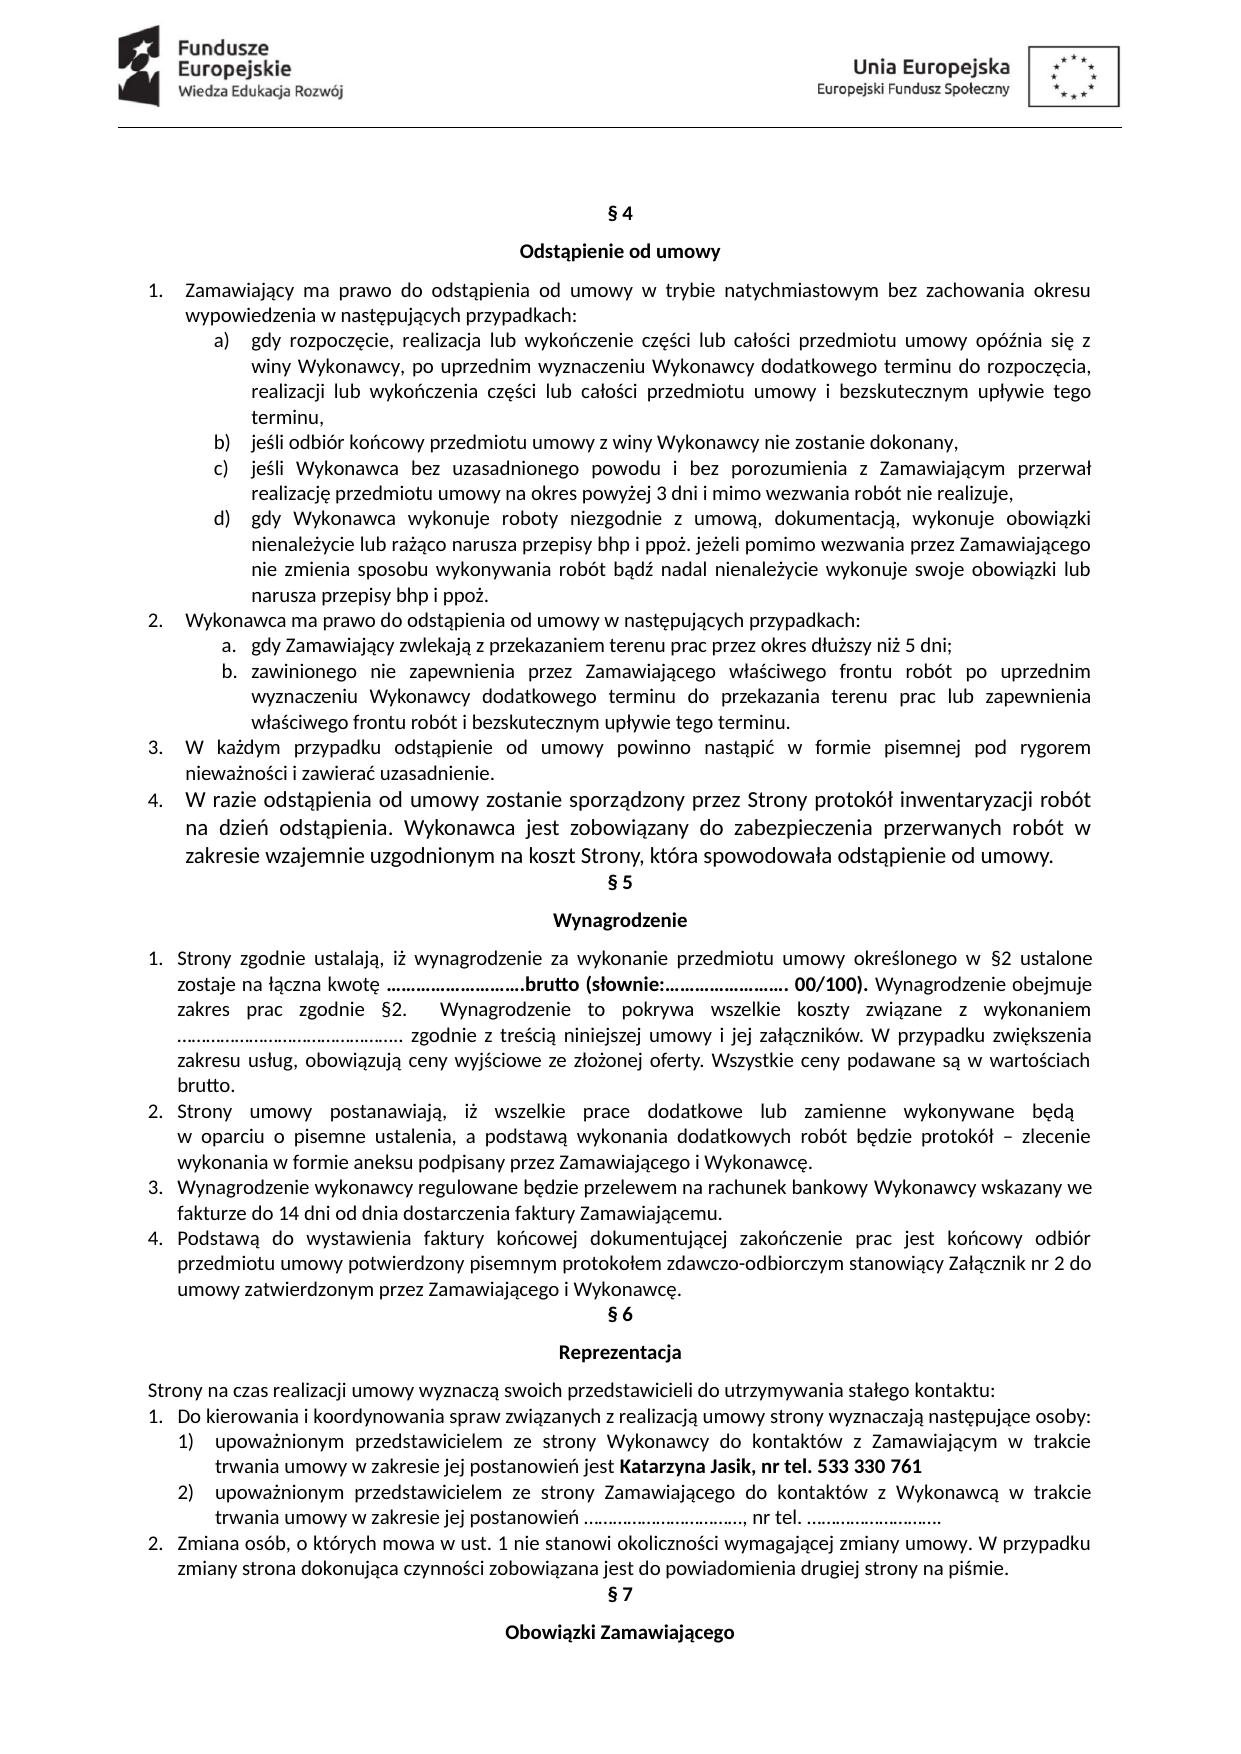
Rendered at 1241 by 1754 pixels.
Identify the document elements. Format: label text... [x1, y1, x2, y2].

list gdy Wykonawca wykonuje roboty niezgodnie z umową, dokumentacją, wykonuje obowiązki nienależycie lub rażąco narusza przepisy bhp i ppoż. jeżeli pomimo wezwania przez Zamawiającego nie zmienia sposobu wykonywania robót bądź nadal nienależycie wykonuje swoje obowiązki lub narusza przepisy bhp i ppoż. [213, 506, 1093, 607]
list Strony umowy postanawiają, iż wszelkie prace dodatkowe lub zamienne wykonywane będą w oparciu o pisemne ustalenia, a podstawą wykonania dodatkowych robót będzie protokół – zlecenie wykonania w formie aneksu podpisany przez Zamawiającego i Wykonawcę. [148, 1098, 1093, 1174]
list Do kierowania i koordynowania spraw związanych z realizacją umowy strony wyznaczają następujące osoby: [148, 1403, 1093, 1428]
text § 5 [148, 869, 1093, 895]
list Wykonawca ma prawo do odstąpienia od umowy w następujących przypadkach: [148, 607, 1093, 633]
picture [798, 12, 1144, 133]
list Podstawą do wystawienia faktury końcowej dokumentującej zakończenie prac jest końcowy odbiór przedmiotu umowy potwierdzony pisemnym protokołem zdawczo-odbiorczym stanowiący Załącznik nr 2 do umowy zatwierdzonym przez Zamawiającego i Wykonawcę. [148, 1225, 1093, 1301]
list gdy Zamawiający zwlekają z przekazaniem terenu prac przez okres dłuższy niż 5 dni; [221, 633, 1093, 658]
text § 4 [148, 201, 1093, 226]
list W razie odstąpienia od umowy zostanie sporządzony przez Strony protokół inwentaryzacji robót na dzień odstąpienia. Wykonawca jest zobowiązany do zabezpieczenia przerwanych robót w zakresie wzajemnie uzgodnionym na koszt Strony, która spowodowała odstąpienie od umowy. [148, 785, 1093, 869]
list gdy rozpoczęcie, realizacja lub wykończenie części lub całości przedmiotu umowy opóźnia się z winy Wykonawcy, po uprzednim wyznaczeniu Wykonawcy dodatkowego terminu do rozpoczęcia, realizacji lub wykończenia części lub całości przedmiotu umowy i bezskutecznym upływie tego terminu, [213, 328, 1093, 429]
list upoważnionym przedstawicielem ze strony Zamawiającego do kontaktów z Wykonawcą w trakcie trwania umowy w zakresie jej postanowień ……………………………, nr tel. ………………………. [177, 1479, 1093, 1530]
text § 6 [148, 1301, 1093, 1327]
text Obowiązki Zamawiającego [148, 1619, 1093, 1644]
list upoważnionym przedstawicielem ze strony Wykonawcy do kontaktów z Zamawiającym w trakcie trwania umowy w zakresie jej postanowień jest Katarzyna Jasik, nr tel. 533 330 761 [177, 1428, 1093, 1479]
text § 7 [148, 1581, 1093, 1606]
list zawinionego nie zapewnienia przez Zamawiającego właściwego frontu robót po uprzednim wyznaczeniu Wykonawcy dodatkowego terminu do przekazania terenu prac lub zapewnienia właściwego frontu robót i bezskutecznym upływie tego terminu. [221, 658, 1093, 734]
list W każdym przypadku odstąpienie od umowy powinno nastąpić w formie pisemnej pod rygorem nieważności i zawierać uzasadnienie. [148, 734, 1093, 785]
picture [98, 4, 363, 125]
list jeśli odbiór końcowy przedmiotu umowy z winy Wykonawcy nie zostanie dokonany, [213, 429, 1093, 455]
text Reprezentacja [148, 1339, 1093, 1365]
list Zamawiający ma prawo do odstąpienia od umowy w trybie natychmiastowym bez zachowania okresu wypowiedzenia w następujących przypadkach: [148, 277, 1093, 328]
text Strony na czas realizacji umowy wyznaczą swoich przedstawicieli do utrzymywania stałego kontaktu: [148, 1377, 1093, 1403]
list Strony zgodnie ustalają, iż wynagrodzenie za wykonanie przedmiotu umowy określonego w §2 ustalone zostaje na łączna kwotę ……………………….brutto (słownie:……………………. 00/100). Wynagrodzenie obejmuje zakres prac zgodnie §2. Wynagrodzenie to pokrywa wszelkie koszty związane z wykonaniem ……………………………………….. zgodnie z treścią niniejszej umowy i jej załączników. W przypadku zwiększenia zakresu usług, obowiązują ceny wyjściowe ze złożonej oferty. Wszystkie ceny podawane są w wartościach brutto. [148, 946, 1093, 1098]
list Wynagrodzenie [148, 907, 1093, 933]
list Zmiana osób, o których mowa w ust. 1 nie stanowi okoliczności wymagającej zmiany umowy. W przypadku zmiany strona dokonująca czynności zobowiązana jest do powiadomienia drugiej strony na piśmie. [148, 1530, 1093, 1581]
list Wynagrodzenie wykonawcy regulowane będzie przelewem na rachunek bankowy Wykonawcy wskazany we fakturze do 14 dni od dnia dostarczenia faktury Zamawiającemu. [148, 1174, 1093, 1225]
list jeśli Wykonawca bez uzasadnionego powodu i bez porozumienia z Zamawiającym przerwał realizację przedmiotu umowy na okres powyżej 3 dni i mimo wezwania robót nie realizuje, [213, 455, 1093, 506]
text Odstąpienie od umowy [148, 239, 1093, 264]
